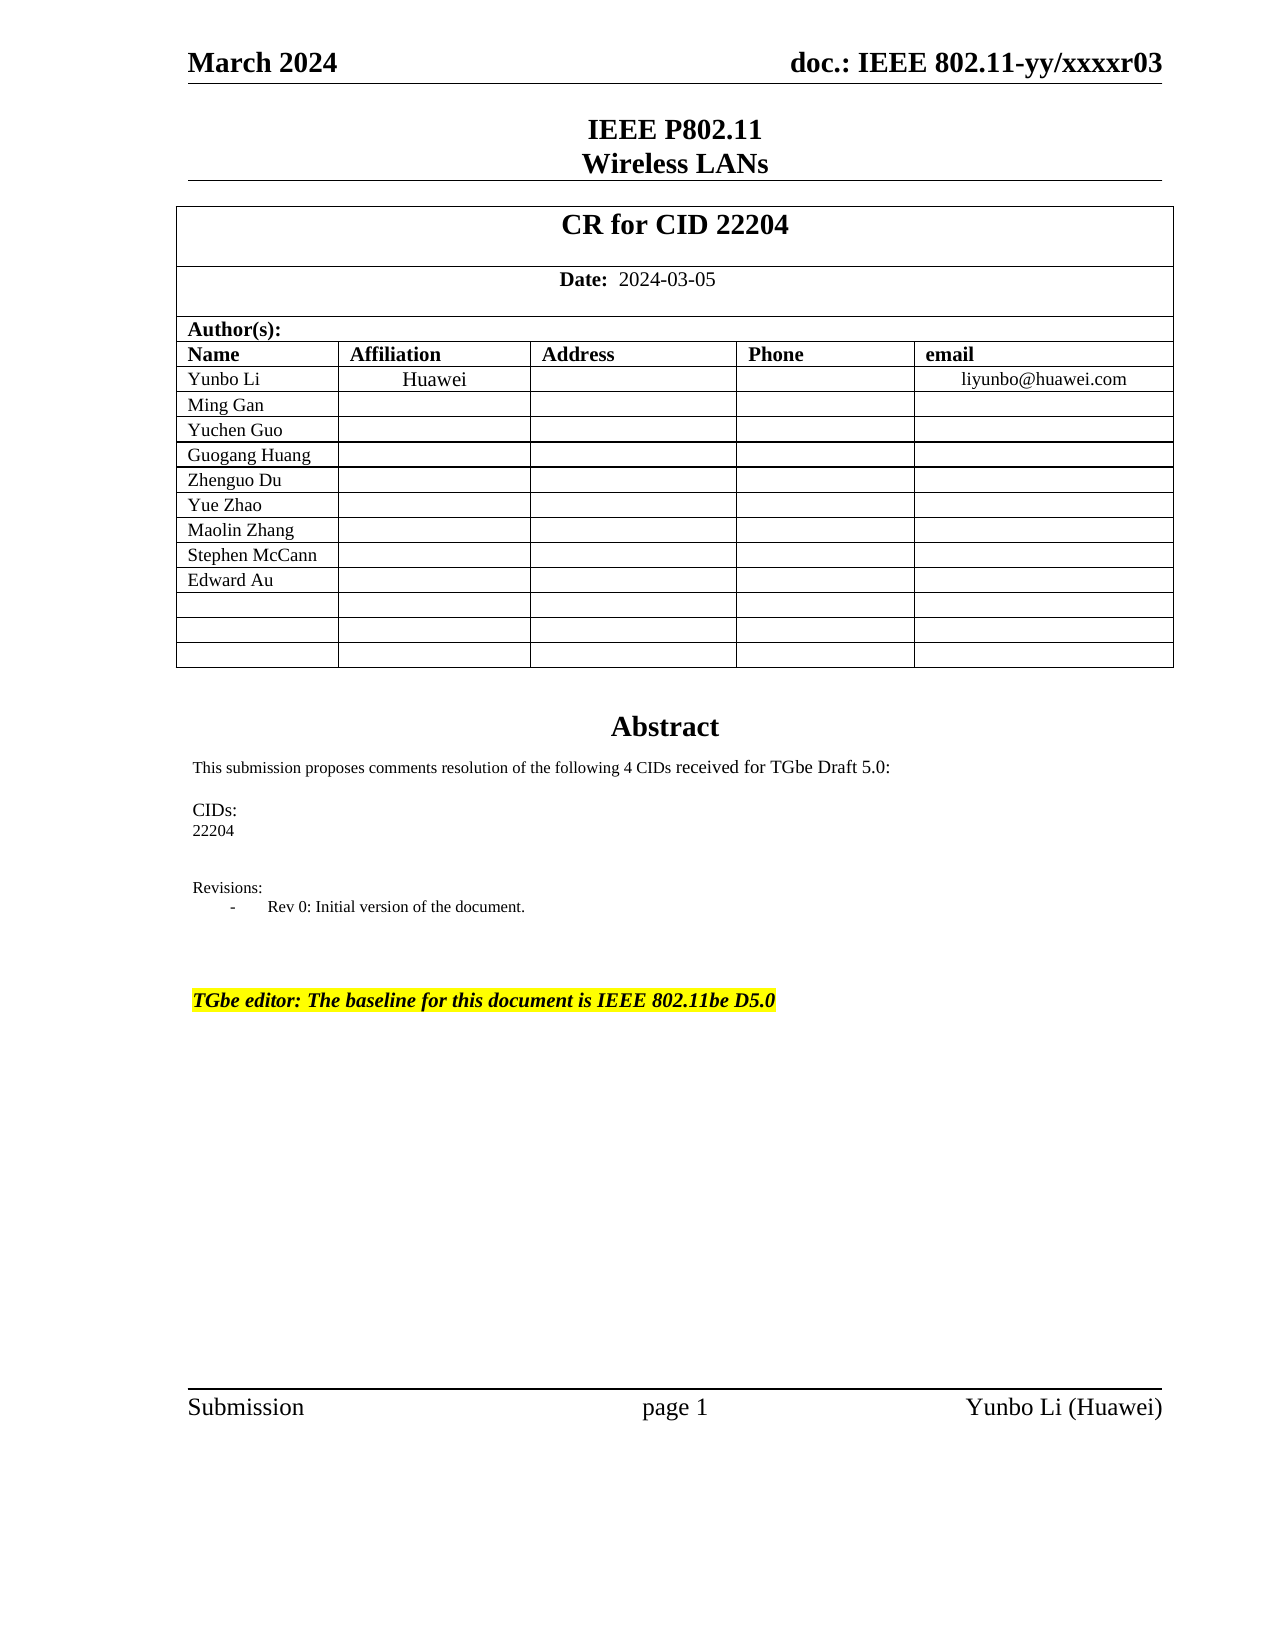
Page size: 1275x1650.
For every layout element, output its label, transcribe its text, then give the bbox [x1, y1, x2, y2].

table_cell Author(s): [177, 317, 1173, 341]
table_cell [737, 543, 914, 567]
table_header CR for CID 22204 [177, 207, 1173, 266]
table_cell [737, 367, 914, 391]
table_cell [531, 493, 736, 517]
table_cell [339, 543, 530, 567]
table_cell Phone [737, 342, 914, 366]
table_cell Affiliation [339, 342, 530, 366]
table_cell [177, 593, 338, 617]
table_cell [531, 543, 736, 567]
table_cell [915, 593, 1173, 617]
table_cell [915, 392, 1173, 416]
table_cell [339, 593, 530, 617]
table_cell [737, 593, 914, 617]
table_cell [915, 518, 1173, 542]
table_cell [737, 443, 914, 466]
table_cell [737, 643, 914, 667]
table_cell [737, 392, 914, 416]
table_cell [915, 493, 1173, 517]
table_cell Huawei [339, 367, 530, 391]
table_cell [737, 618, 914, 642]
table_cell [915, 468, 1173, 492]
table_cell [915, 417, 1173, 441]
table_cell [531, 593, 736, 617]
table_cell [737, 518, 914, 542]
table_cell [915, 618, 1173, 642]
table_cell Edward Au [177, 568, 338, 592]
table_cell [531, 518, 736, 542]
table_cell Guogang Huang [177, 443, 338, 466]
table_cell [339, 518, 530, 542]
table_cell [339, 618, 530, 642]
table_cell [339, 568, 530, 592]
table_cell [737, 568, 914, 592]
table_cell [531, 367, 736, 391]
table_cell [915, 543, 1173, 567]
table_cell Zhenguo Du [177, 468, 338, 492]
table_cell [339, 392, 530, 416]
table_cell email [915, 342, 1173, 366]
table_cell Maolin Zhang [177, 518, 338, 542]
table_cell [339, 443, 530, 466]
table_cell [737, 468, 914, 492]
table_cell [531, 643, 736, 667]
table_cell Yue Zhao [177, 493, 338, 517]
table_cell [339, 468, 530, 492]
table_cell [339, 417, 530, 441]
table_cell [915, 643, 1173, 667]
table_cell [737, 417, 914, 441]
table_cell [737, 493, 914, 517]
table_cell Stephen McCann [177, 543, 338, 567]
table_cell [915, 568, 1173, 592]
table_cell [915, 443, 1173, 466]
table_cell [531, 468, 736, 492]
table_cell [531, 443, 736, 466]
table_cell [339, 493, 530, 517]
table_cell [177, 643, 338, 667]
table_cell Date: 2024-03-05 [177, 267, 1173, 316]
table_cell Yuchen Guo [177, 417, 338, 441]
table_cell [177, 618, 338, 642]
table_cell [531, 618, 736, 642]
table_cell Address [531, 342, 736, 366]
table_cell [531, 392, 736, 416]
table_cell Yunbo Li [177, 367, 338, 391]
table_cell [531, 417, 736, 441]
text IEEE P802.11 Wireless LANs [187, 112, 1162, 181]
table_cell [339, 643, 530, 667]
table_cell [531, 568, 736, 592]
table_cell Name [177, 342, 338, 366]
table_cell liyunbo@huawei.com [915, 367, 1173, 391]
table_cell Ming Gan [177, 392, 338, 416]
